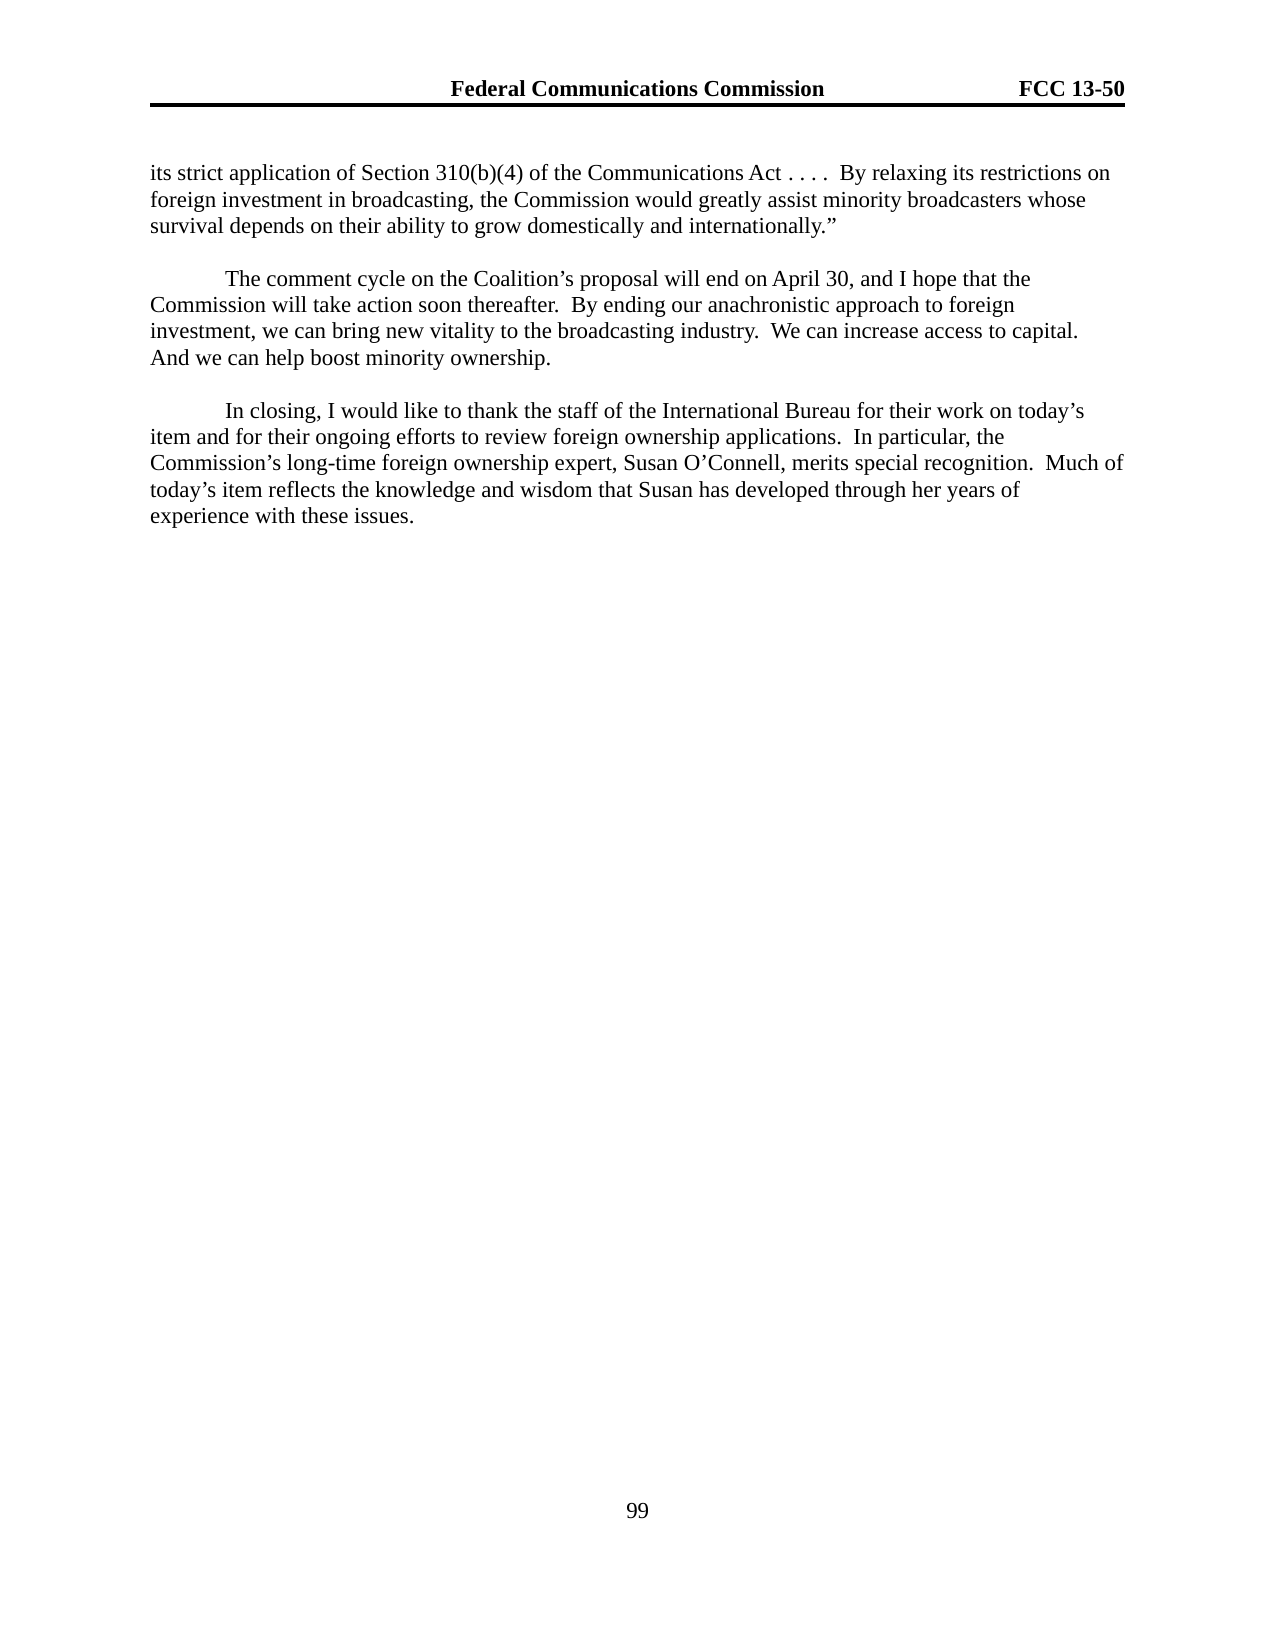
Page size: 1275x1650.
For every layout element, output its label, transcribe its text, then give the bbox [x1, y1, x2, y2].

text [150, 159, 1125, 238]
text The comment cycle on the Coalition’s proposal will end on April 30, and I hope that the Commission will take action soon thereafter. By ending our anachronistic approach to foreign investment, we can bring new vitality to the broadcasting industry. We can increase access to capital. And we can help boost minority ownership. [150, 265, 1125, 370]
text In closing, I would like to thank the staff of the International Bureau for their work on today’s item and for their ongoing efforts to review foreign ownership applications. In particular, the Commission’s long-time foreign ownership expert, Susan O’Connell, merits special recognition. Much of today’s item reflects the knowledge and wisdom that Susan has developed through her years of experience with these issues. [150, 397, 1125, 528]
